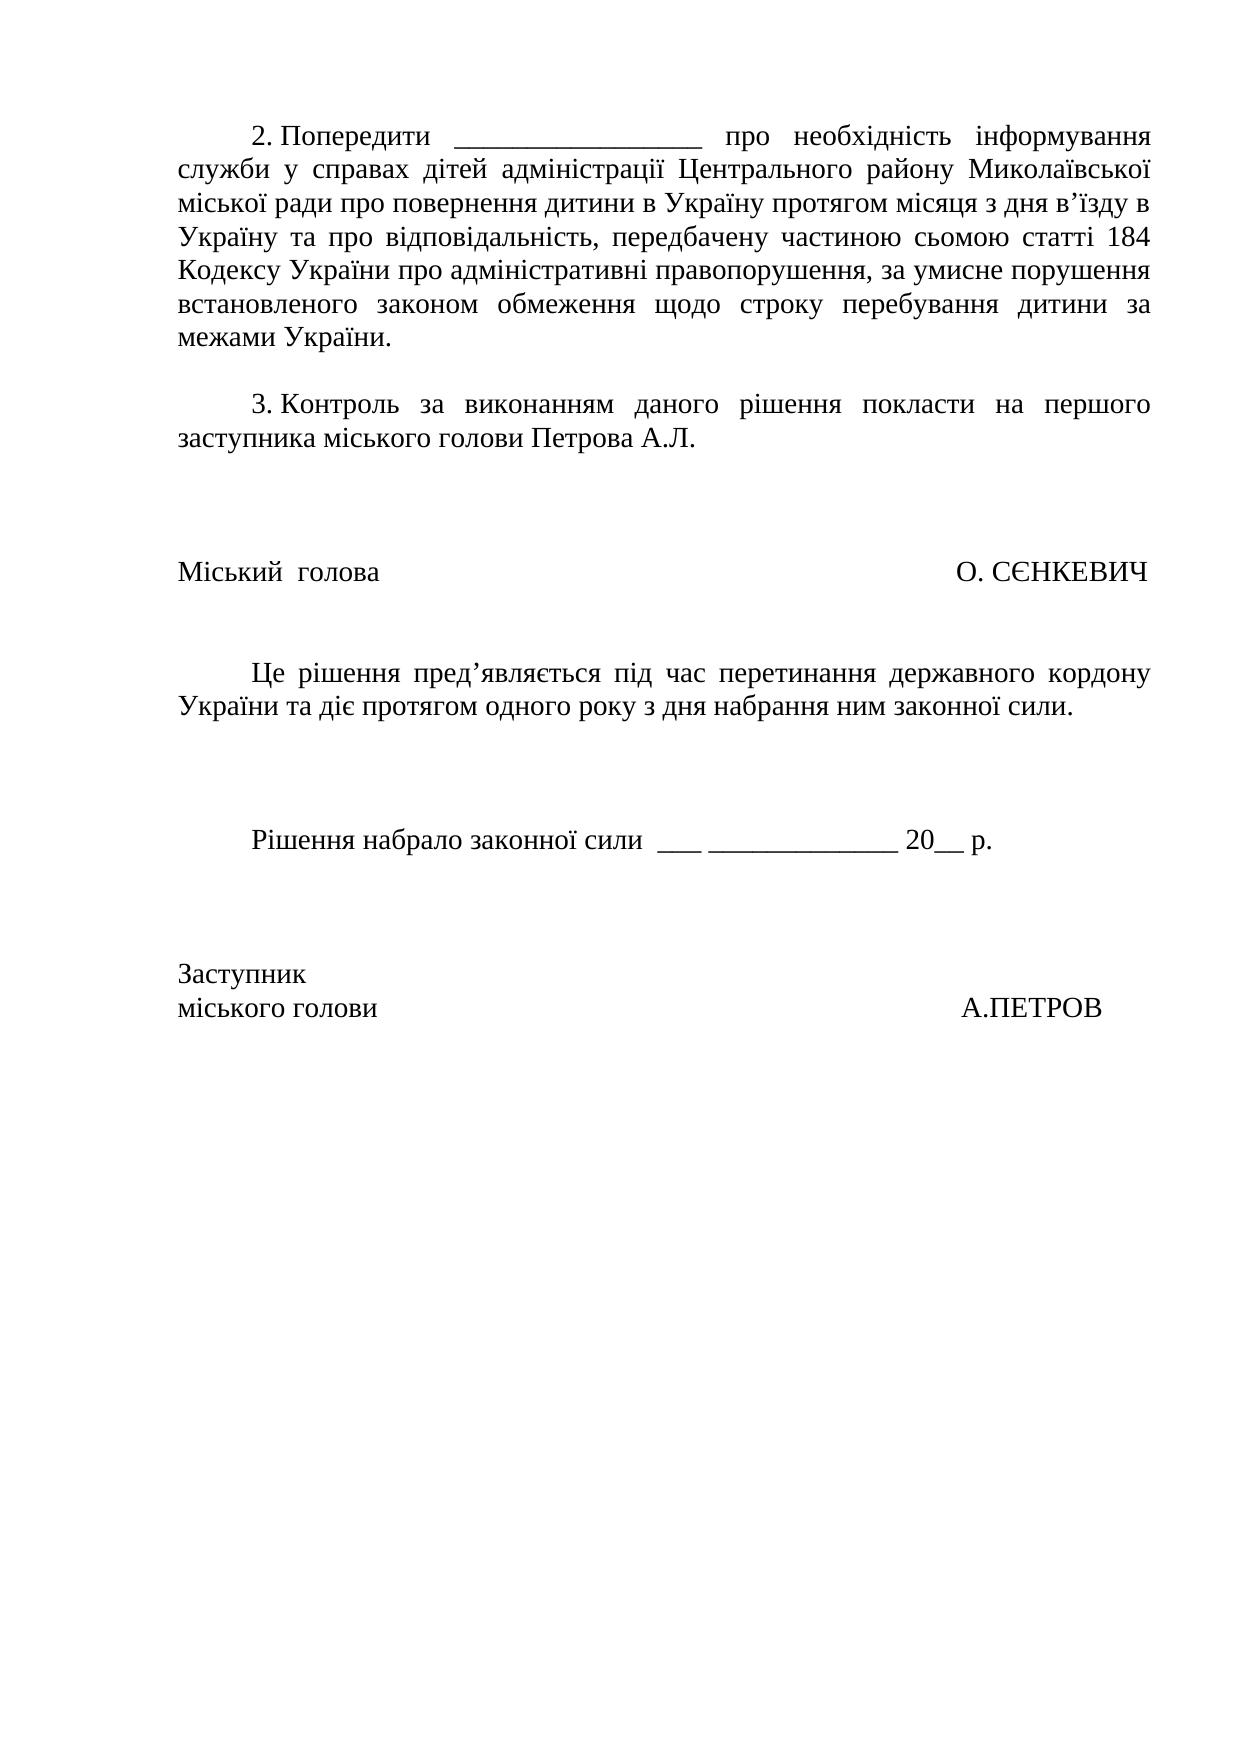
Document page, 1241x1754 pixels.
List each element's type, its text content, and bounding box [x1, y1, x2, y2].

text Міський голова О. СЄНКЕВИЧ [177, 554, 1152, 588]
text міського голови А.ПЕТРОВ [177, 990, 1152, 1024]
text Рішення набрало законної сили ___ _____________ 20__ р. [177, 822, 1152, 856]
text 2. Попередити _________________ про необхідність інформування служби у справах дітей адміністрації Центрального району Миколаївської міської ради про повернення дитини в Україну протягом місяця з дня в’їзду в Україну та про відповідальність, передбачену частиною сьомою статті 184 Кодексу України про адміністративні правопорушення, за умисне порушення встановленого законом обмеження щодо строку перебування дитини за межами України. [177, 118, 1152, 353]
text 3. Контроль за виконанням даного рішення покласти на першого заступника міського голови Петрова А.Л. [177, 386, 1152, 453]
text Заступник [177, 957, 1152, 990]
text Це рішення пред’являється під час перетинання державного кордону України та діє протягом одного року з дня набрання ним законної сили. [177, 655, 1152, 722]
